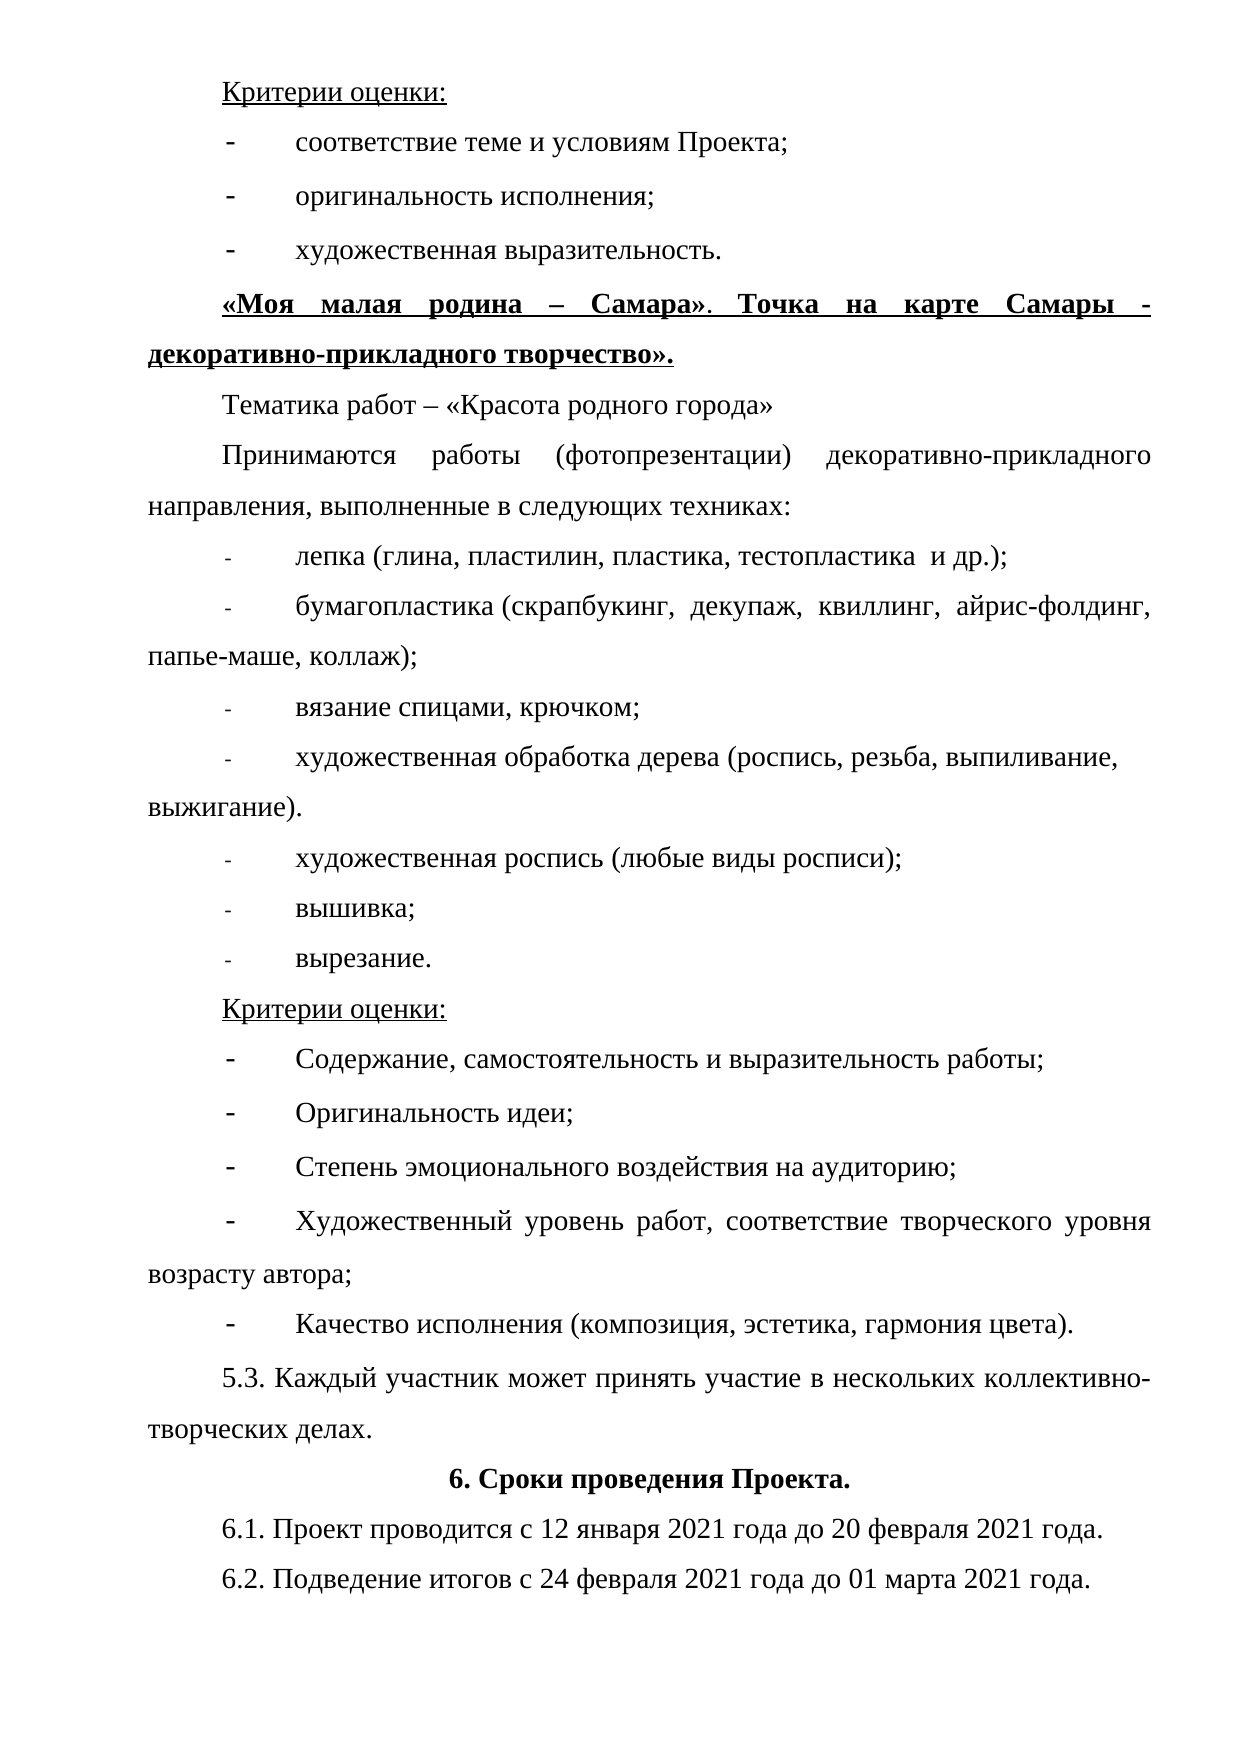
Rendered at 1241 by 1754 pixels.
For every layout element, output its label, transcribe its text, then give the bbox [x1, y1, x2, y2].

list оригинальность исполнения; [148, 178, 1152, 214]
text 6.2. Подведение итогов с 24 февраля 2021 года до 01 марта 2021 года. [148, 1562, 1152, 1595]
list вырезание. [148, 940, 1152, 974]
text 6.1. Проект проводится с 12 января 2021 года до 20 февраля 2021 года. [148, 1511, 1152, 1545]
list художественная обработка дерева (роспись, резьба, выпиливание, выжигание). [148, 739, 1152, 823]
list Оригинальность идеи; [148, 1095, 1152, 1131]
list бумагопластика (скрапбукинг, декупаж, квиллинг, айрис-фолдинг, папье-маше, коллаж); [148, 588, 1152, 672]
list соответствие теме и условиям Проекта; [148, 124, 1152, 160]
list Степень эмоционального воздействия на аудиторию; [148, 1149, 1152, 1185]
text Принимаются работы (фотопрезентации) декоративно-прикладного направления, выполненные в следующих техниках: [148, 437, 1152, 521]
list вышивка; [148, 890, 1152, 924]
list Художественный уровень работ, соответствие творческого уровня возрасту автора; [148, 1203, 1152, 1289]
text 5.3. Каждый участник может принять участие в нескольких коллективно-творческих делах. [148, 1360, 1152, 1444]
list художественная роспись (любые виды росписи); [148, 840, 1152, 873]
list художественная выразительность. [148, 232, 1152, 268]
text «Моя малая родина – Самара». Точка на карте Самары - декоративно-прикладного творчество». [148, 286, 1152, 370]
list вязание спицами, крючком; [148, 689, 1152, 722]
text Критерии оценки: [148, 74, 1152, 107]
list Содержание, самостоятельность и выразительность работы; [148, 1041, 1152, 1077]
list Качество исполнения (композиция, эстетика, гармония цвета). [148, 1306, 1152, 1342]
list лепка (глина, пластилин, пластика, тестопластика и др.); [148, 538, 1152, 571]
text Критерии оценки: [148, 991, 1152, 1024]
text Тематика работ – «Красота родного города» [148, 387, 1152, 421]
text 6. Сроки проведения Проекта. [148, 1461, 1152, 1494]
